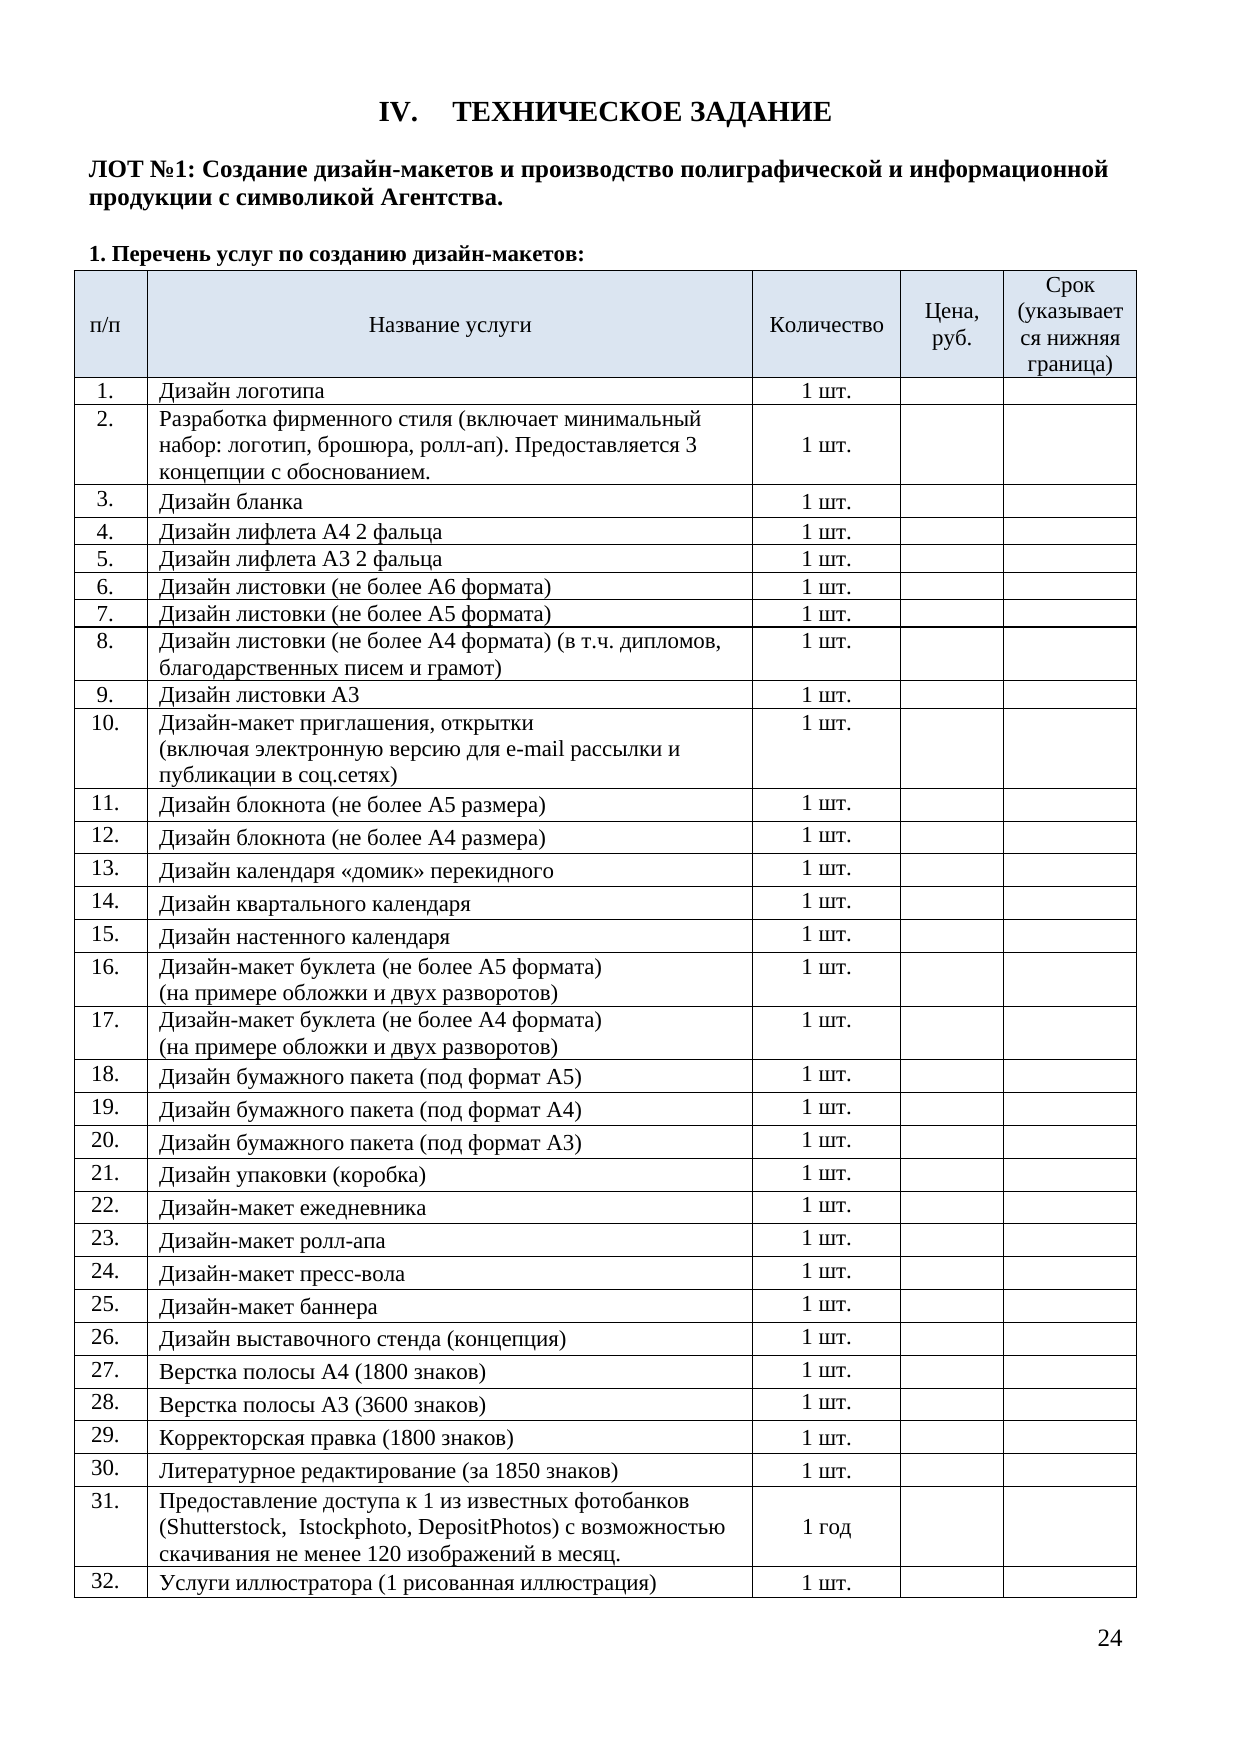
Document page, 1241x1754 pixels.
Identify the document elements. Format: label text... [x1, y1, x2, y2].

table_cell [901, 600, 1003, 626]
table_cell [1004, 1192, 1136, 1223]
table_cell [1004, 1159, 1136, 1191]
list ТЕХНИЧЕСКОЕ ЗАДАНИЕ [89, 94, 1122, 128]
table_cell Дизайн блокнота (не более А5 размера) [148, 789, 752, 821]
table_cell [901, 518, 1003, 544]
table_cell Дизайн настенного календаря [148, 920, 752, 952]
table_cell 19. [75, 1093, 147, 1125]
table_cell 1 шт. [753, 405, 900, 484]
table_cell [901, 709, 1003, 788]
table_cell Дизайн-макет буклета (не более А5 формата) (на примере обложки и двух разворотов) [148, 953, 752, 1006]
table_cell [901, 920, 1003, 952]
table_cell Услуги иллюстратора (1 рисованная иллюстрация) [148, 1567, 752, 1597]
table_cell [901, 887, 1003, 919]
table_cell [1004, 405, 1136, 484]
table_cell Дизайн листовки А3 [148, 681, 752, 708]
table_cell [901, 1093, 1003, 1125]
table_header Цена, руб. [901, 271, 1003, 377]
table_cell [901, 628, 1003, 680]
table_cell [1004, 518, 1136, 544]
table_cell 1 шт. [753, 887, 900, 919]
table_cell [901, 1126, 1003, 1158]
table_cell [1004, 1454, 1136, 1486]
table_cell Дизайн лифлета А3 2 фальца [148, 545, 752, 572]
table_cell [901, 405, 1003, 484]
table_cell 29. [75, 1421, 147, 1453]
table_header Количество [753, 271, 900, 377]
table_cell [1004, 545, 1136, 572]
table_cell 3. [75, 485, 147, 517]
table_cell [901, 789, 1003, 821]
table_cell 26. [75, 1323, 147, 1354]
table_cell [1004, 485, 1136, 517]
table_cell [901, 1060, 1003, 1092]
table_cell [901, 1192, 1003, 1223]
table_cell 1 год [753, 1487, 900, 1566]
text ЛОТ №1: Создание дизайн-макетов и производство полиграфической и информационной продукции с символикой Агентства. [89, 154, 1122, 211]
table_cell 1 шт. [753, 518, 900, 544]
table_cell [901, 1290, 1003, 1322]
table_cell [901, 1323, 1003, 1354]
table_cell 9. [75, 681, 147, 708]
table_cell 1 шт. [753, 1126, 900, 1158]
table_cell [901, 854, 1003, 886]
table_cell [1004, 1487, 1136, 1566]
text 1. Перечень услуг по созданию дизайн-макетов: [89, 240, 1122, 266]
table_cell 1 шт. [753, 1421, 900, 1453]
table_cell Дизайн-макет буклета (не более А4 формата) (на примере обложки и двух разворотов) [148, 1007, 752, 1059]
table_cell 16. [75, 953, 147, 1006]
table_cell [1004, 789, 1136, 821]
table_cell 24. [75, 1257, 147, 1289]
table_cell [1004, 953, 1136, 1006]
table_cell 25. [75, 1290, 147, 1322]
table_cell [1004, 681, 1136, 708]
table_cell 1 шт. [753, 1257, 900, 1289]
table_cell 32. [75, 1567, 147, 1597]
table_cell Дизайн лифлета А4 2 фальца [148, 518, 752, 544]
table_cell [1004, 1126, 1136, 1158]
table_cell Дизайн-макет баннера [148, 1290, 752, 1322]
table_cell Дизайн листовки (не более А6 формата) [148, 573, 752, 599]
table_cell Верстка полосы А3 (3600 знаков) [148, 1389, 752, 1420]
table_cell [1004, 1224, 1136, 1256]
table_cell [1004, 887, 1136, 919]
table_cell [901, 822, 1003, 853]
table_cell [901, 681, 1003, 708]
table_cell [1004, 1567, 1136, 1597]
table_cell 6. [75, 573, 147, 599]
table_cell 12. [75, 822, 147, 853]
table_cell [901, 1224, 1003, 1256]
table_cell 1 шт. [753, 789, 900, 821]
table_cell [1004, 378, 1136, 404]
table_cell [1004, 1389, 1136, 1420]
table_cell 1 шт. [753, 1389, 900, 1420]
table_cell 1 шт. [753, 485, 900, 517]
table_cell 1 шт. [753, 953, 900, 1006]
table_cell Дизайн квартального календаря [148, 887, 752, 919]
table_cell 1 шт. [753, 1159, 900, 1191]
table_cell Корректорская правка (1800 знаков) [148, 1421, 752, 1453]
table_header Срок (указывается нижняя граница) [1004, 271, 1136, 377]
table_cell [1004, 1421, 1136, 1453]
table_cell 1 шт. [753, 854, 900, 886]
table_cell 21. [75, 1159, 147, 1191]
table_cell [901, 1356, 1003, 1387]
table_cell Дизайн-макет ролл-апа [148, 1224, 752, 1256]
table_cell Дизайн бумажного пакета (под формат А5) [148, 1060, 752, 1092]
table_cell [901, 1421, 1003, 1453]
table_cell 1 шт. [753, 628, 900, 680]
table_cell [901, 953, 1003, 1006]
table_cell [1004, 920, 1136, 952]
table_cell 1 шт. [753, 1093, 900, 1125]
table_cell Разработка фирменного стиля (включает минимальный набор: логотип, брошюра, ролл-ап). Предоставляется 3 концепции с обоснованием. [148, 405, 752, 484]
table_cell [1004, 573, 1136, 599]
table_cell 18. [75, 1060, 147, 1092]
table_cell [1004, 1257, 1136, 1289]
table_cell 1 шт. [753, 709, 900, 788]
table_cell [901, 545, 1003, 572]
table_cell 20. [75, 1126, 147, 1158]
table_cell 2. [75, 405, 147, 484]
table_cell 1 шт. [753, 600, 900, 626]
table_cell 11. [75, 789, 147, 821]
table_cell Дизайн бланка [148, 485, 752, 517]
table_cell [901, 573, 1003, 599]
table_cell [1004, 1356, 1136, 1387]
table_header Название услуги [148, 271, 752, 377]
table_cell 28. [75, 1389, 147, 1420]
table_cell 1 шт. [753, 1192, 900, 1223]
table_cell 27. [75, 1356, 147, 1387]
table_cell Дизайн блокнота (не более А4 размера) [148, 822, 752, 853]
table_cell [1004, 628, 1136, 680]
table_cell [1004, 1093, 1136, 1125]
table_cell Литературное редактирование (за 1850 знаков) [148, 1454, 752, 1486]
table_cell 1 шт. [753, 545, 900, 572]
table_cell [1004, 1060, 1136, 1092]
table_cell 23. [75, 1224, 147, 1256]
table_cell 5. [75, 545, 147, 572]
table_cell 8. [75, 628, 147, 680]
table_cell 1 шт. [753, 378, 900, 404]
table_cell 1 шт. [753, 1454, 900, 1486]
table_cell 30. [75, 1454, 147, 1486]
table_cell Дизайн листовки (не более А5 формата) [148, 600, 752, 626]
table_cell [1004, 1323, 1136, 1354]
table_cell Дизайн упаковки (коробка) [148, 1159, 752, 1191]
table_cell Дизайн-макет приглашения, открытки (включая электронную версию для e-mail рассылки и публикации в соц.сетях) [148, 709, 752, 788]
table_cell [901, 1389, 1003, 1420]
table_cell 31. [75, 1487, 147, 1566]
table_cell 1 шт. [753, 573, 900, 599]
table_cell Дизайн бумажного пакета (под формат А3) [148, 1126, 752, 1158]
table_cell 15. [75, 920, 147, 952]
table_cell Дизайн выставочного стенда (концепция) [148, 1323, 752, 1354]
table_cell [1004, 1007, 1136, 1059]
table_cell [1004, 709, 1136, 788]
table_cell 1 шт. [753, 1290, 900, 1322]
table_cell 7. [75, 600, 147, 626]
table_cell Дизайн логотипа [148, 378, 752, 404]
table_cell [901, 1454, 1003, 1486]
table_cell [901, 1007, 1003, 1059]
table_cell 10. [75, 709, 147, 788]
table_cell [901, 485, 1003, 517]
table_cell Дизайн-макет ежедневника [148, 1192, 752, 1223]
table_cell 4. [75, 518, 147, 544]
table_cell 1. [75, 378, 147, 404]
table_cell Верстка полосы А4 (1800 знаков) [148, 1356, 752, 1387]
table_cell Предоставление доступа к 1 из известных фотобанков (Shutterstock, Istockphoto, DepositPhotos) с возможностью скачивания не менее 120 изображений в месяц. [148, 1487, 752, 1566]
table_cell [1004, 1290, 1136, 1322]
table_cell [1004, 822, 1136, 853]
table_cell Дизайн листовки (не более А4 формата) (в т.ч. дипломов, благодарственных писем и грамот) [148, 628, 752, 680]
table_cell 1 шт. [753, 1060, 900, 1092]
table_cell 14. [75, 887, 147, 919]
table_cell Дизайн календаря «домик» перекидного [148, 854, 752, 886]
table_cell 17. [75, 1007, 147, 1059]
table_cell 1 шт. [753, 1356, 900, 1387]
table_cell 22. [75, 1192, 147, 1223]
table_cell [1004, 854, 1136, 886]
table_cell Дизайн бумажного пакета (под формат А4) [148, 1093, 752, 1125]
table_cell [901, 378, 1003, 404]
table_cell 1 шт. [753, 1007, 900, 1059]
table_cell [901, 1487, 1003, 1566]
table_cell 1 шт. [753, 681, 900, 708]
table_cell 1 шт. [753, 920, 900, 952]
table_cell 1 шт. [753, 1323, 900, 1354]
table_cell 13. [75, 854, 147, 886]
table_cell Дизайн-макет пресс-вола [148, 1257, 752, 1289]
table_cell [901, 1567, 1003, 1597]
table_cell [901, 1159, 1003, 1191]
table_cell [1004, 600, 1136, 626]
table_cell 1 шт. [753, 1224, 900, 1256]
table_cell 1 шт. [753, 822, 900, 853]
table_cell 1 шт. [753, 1567, 900, 1597]
table_cell [901, 1257, 1003, 1289]
table_header п/п [75, 271, 147, 377]
